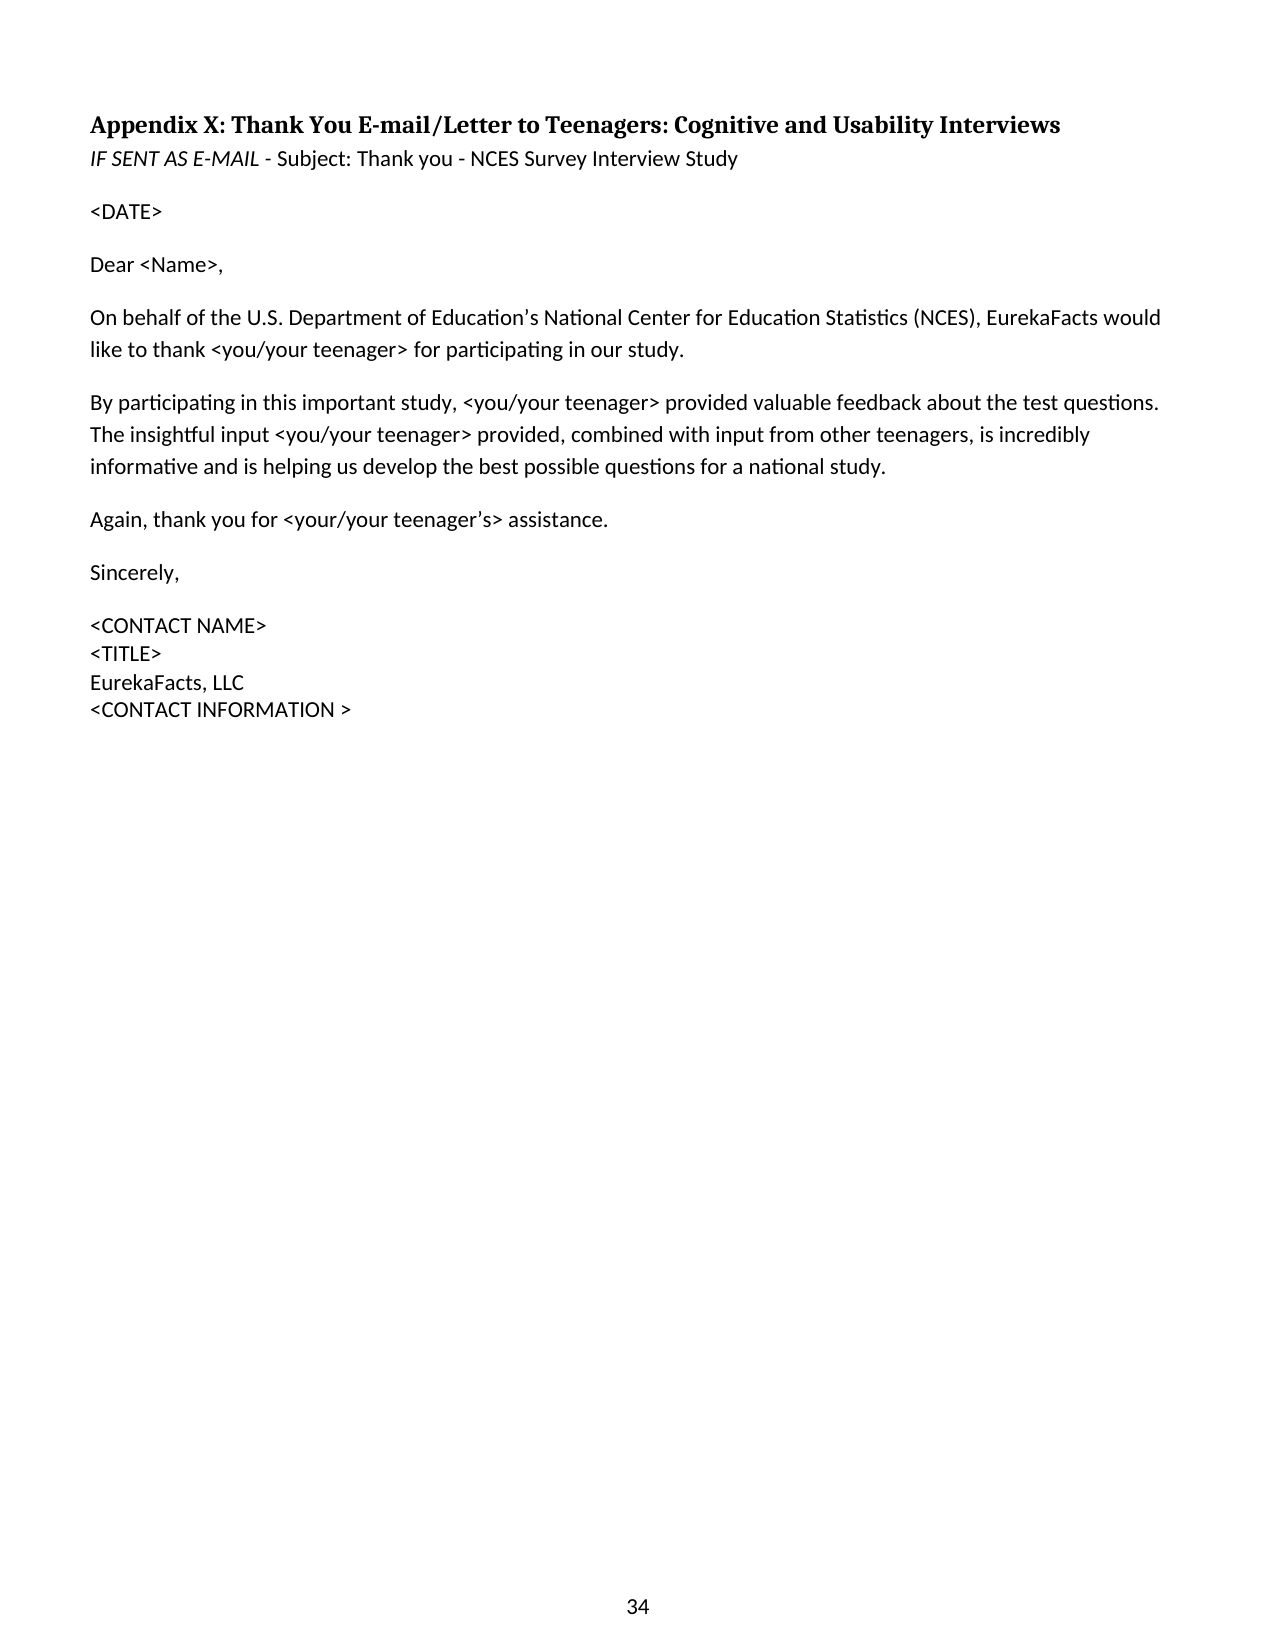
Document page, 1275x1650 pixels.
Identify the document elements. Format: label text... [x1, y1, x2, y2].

text By participating in this important study, <you/your teenager> provided valuable feedback about the test questions. The insightful input <you/your teenager> provided, combined with input from other teenagers, is incredibly informative and is helping us develop the best possible questions for a national study. [90, 388, 1185, 481]
text Dear <Name>, [90, 250, 1185, 278]
text IF SENT AS E- - Subject: Thank you - NCES Survey Interview Study [90, 144, 1185, 172]
text <CONTACT NAME> [90, 612, 1185, 639]
text EurekaFacts, LLC [90, 668, 1185, 696]
text <TITLE> [90, 639, 1185, 668]
text On behalf of the U.S. Department of Education’s National Center for Education Statistics (NCES), EurekaFacts would like to thank <you/your teenager> for participating in our study. [90, 303, 1185, 363]
subtitle Appendix X: Thank You E-mail/Letter to Teenagers: Cognitive and Usability Interviews [90, 111, 1185, 139]
text Sincerely, [90, 558, 1185, 587]
text <DATE> [90, 197, 1185, 225]
text <CONTACT INFORMATION > [90, 696, 1185, 724]
text Again, thank you for <your/your teenager’s> assistance. [90, 506, 1185, 533]
